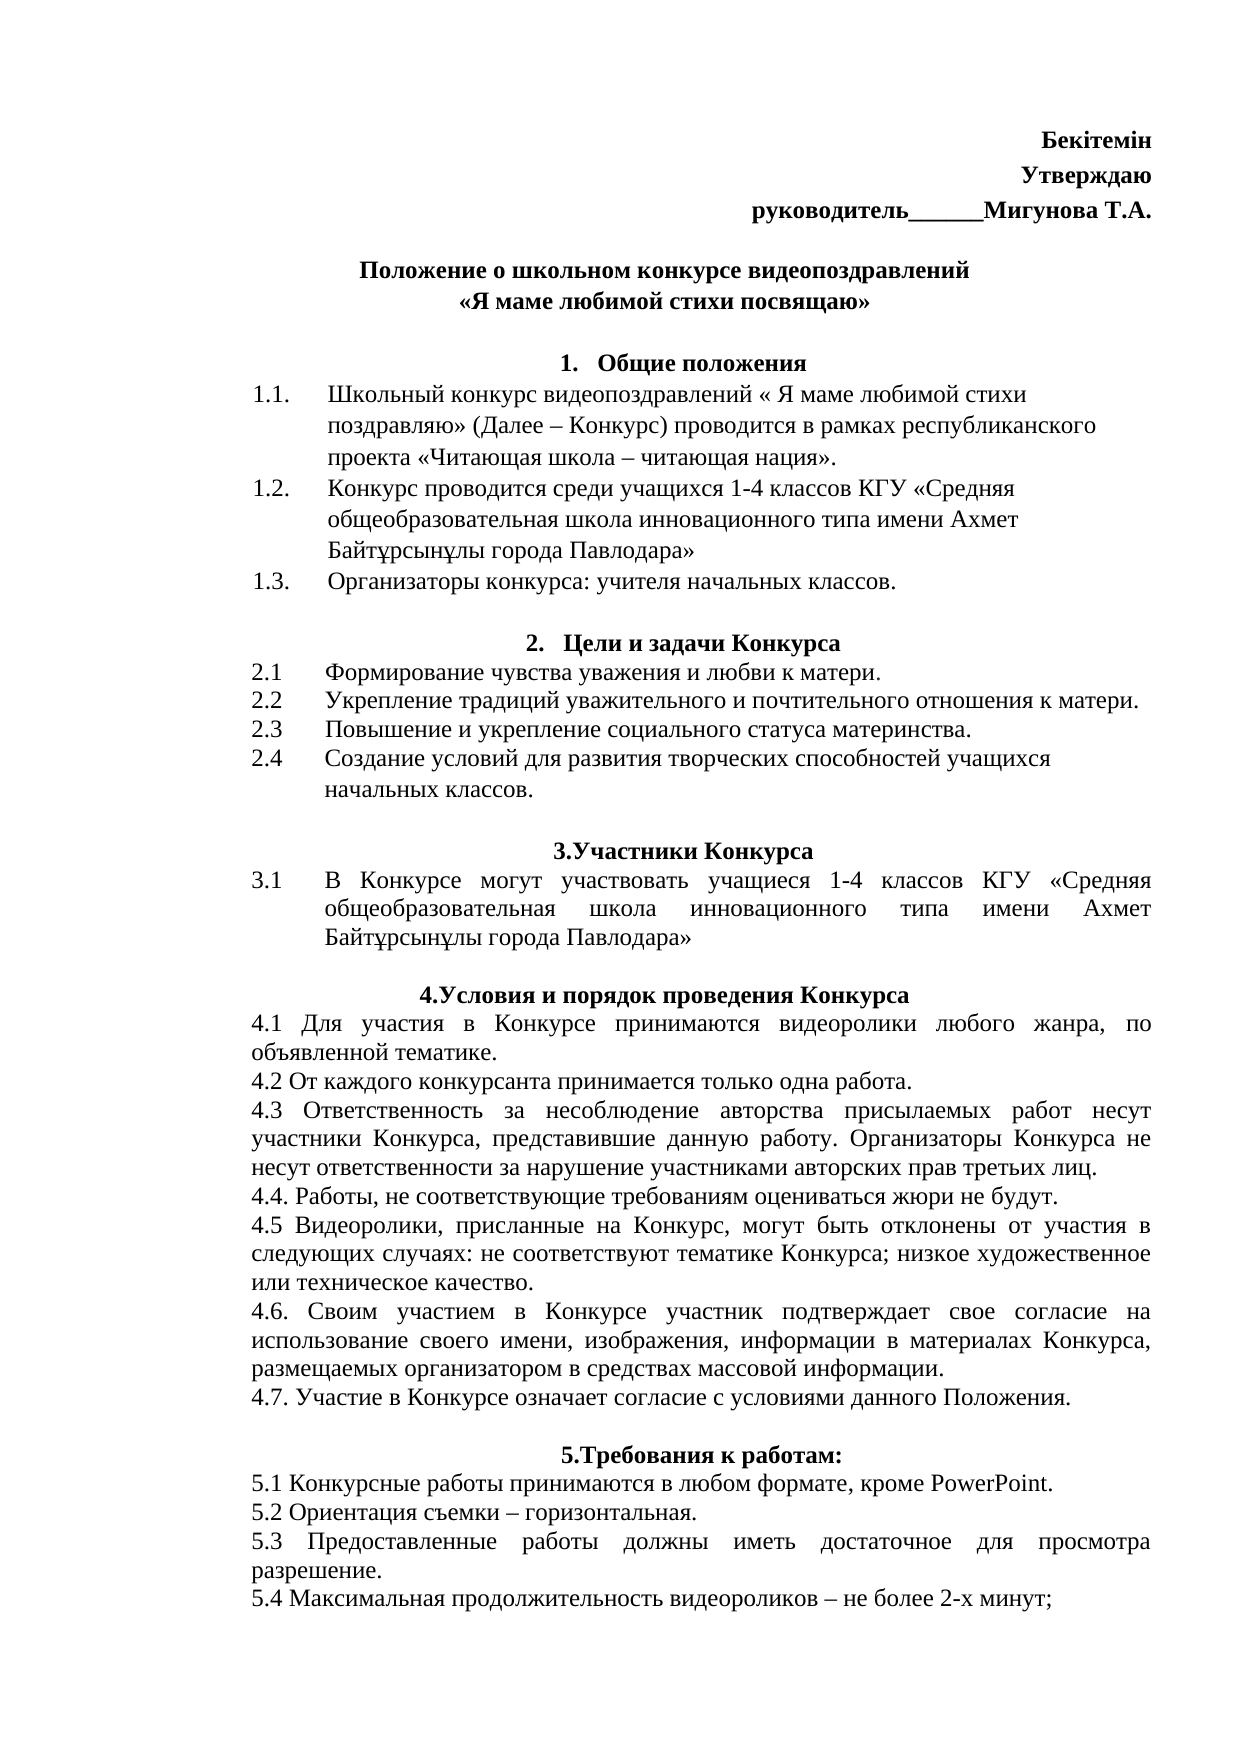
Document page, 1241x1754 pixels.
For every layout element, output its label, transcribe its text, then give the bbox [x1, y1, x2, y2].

text 2.4 Создание условий для развития творческих способностей учащихся начальных классов. [251, 743, 1152, 803]
text 2.1 Формирование чувства уважения и любви к матери. [177, 657, 1152, 685]
list 5.4 Максимальная продолжительность видеороликов – не более 2-х минут; [251, 1583, 1152, 1612]
text 4.6. Своим участием в Конкурсе участник подтверждает свое согласие на использование своего имени, изображения, информации в материалах Конкурса, размещаемых организатором в средствах массовой информации. [251, 1296, 1152, 1382]
text 4.5 Видеоролики, присланные на Конкурс, могут быть отклонены от участия в следующих случаях: не соответствуют тематике Конкурса; низкое художественное или техническое качество. [251, 1210, 1152, 1296]
text 4.7. Участие в Конкурсе означает согласие с условиями данного Положения. [251, 1382, 1152, 1411]
list 4.Условия и порядок проведения Конкурса [177, 980, 1152, 1008]
subtitle Утверждаю [586, 160, 1152, 189]
text 2.2 Укрепление традиций уважительного и почтительного отношения к матери. [251, 685, 1152, 714]
list Конкурс проводится среди учащихся 1-4 классов КГУ «Средняя общеобразовательная школа инновационного типа имени Ахмет Байтұрсынұлы города Павлодара» [252, 473, 1152, 563]
list Общие положения [215, 348, 1152, 377]
list Цели и задачи Конкурса [215, 628, 1152, 657]
text 4.4. Работы, не соответствующие требованиям оцениваться жюри не будут. [251, 1181, 1152, 1210]
list Школьный конкурс видеопоздравлений « Я маме любимой стихи поздравляю» (Далее – Конкурс) проводится в рамках республиканского проекта «Читающая школа – читающая нация». [252, 379, 1152, 470]
list 5.2 Ориентация съемки – горизонтальная. [177, 1497, 1152, 1526]
subtitle руководитель______Мигунова Т.А. [586, 196, 1152, 224]
text 2.3 Повышение и укрепление социального статуса материнства. [177, 714, 1152, 743]
list Организаторы конкурса: учителя начальных классов. [252, 566, 1152, 594]
subtitle Бекiтемiн [586, 125, 1152, 153]
list 5.Требования к работам: [252, 1440, 1152, 1468]
text 4.2 От каждого конкурсанта принимается только одна работа. [177, 1066, 1152, 1095]
list 5.3 Предоставленные работы должны иметь достаточное для просмотра разрешение. [251, 1526, 1152, 1583]
text Положение о школьном конкурсе видеопоздравлений [177, 255, 1152, 284]
text 4.1 Для участия в Конкурсе принимаются видеоролики любого жанра, по объявленной тематике. [251, 1008, 1152, 1066]
list 5.1 Конкурсные работы принимаются в любом формате, кроме PowerPoint. [251, 1468, 1152, 1497]
text 3.Участники Конкурса [215, 836, 1152, 865]
text «Я маме любимой стихи посвящаю» [177, 286, 1152, 315]
text 3.1 В Конкурсе могут участвовать учащиеся 1-4 классов КГУ «Средняя общеобразовательная школа инновационного типа имени Ахмет Байтұрсынұлы города Павлодара» [251, 865, 1152, 951]
text 4.3 Ответственность за несоблюдение авторства присылаемых работ несут участники Конкурса, представившие данную работу. Организаторы Конкурса не несут ответственности за нарушение участниками авторских прав третьих лиц. [251, 1095, 1152, 1181]
